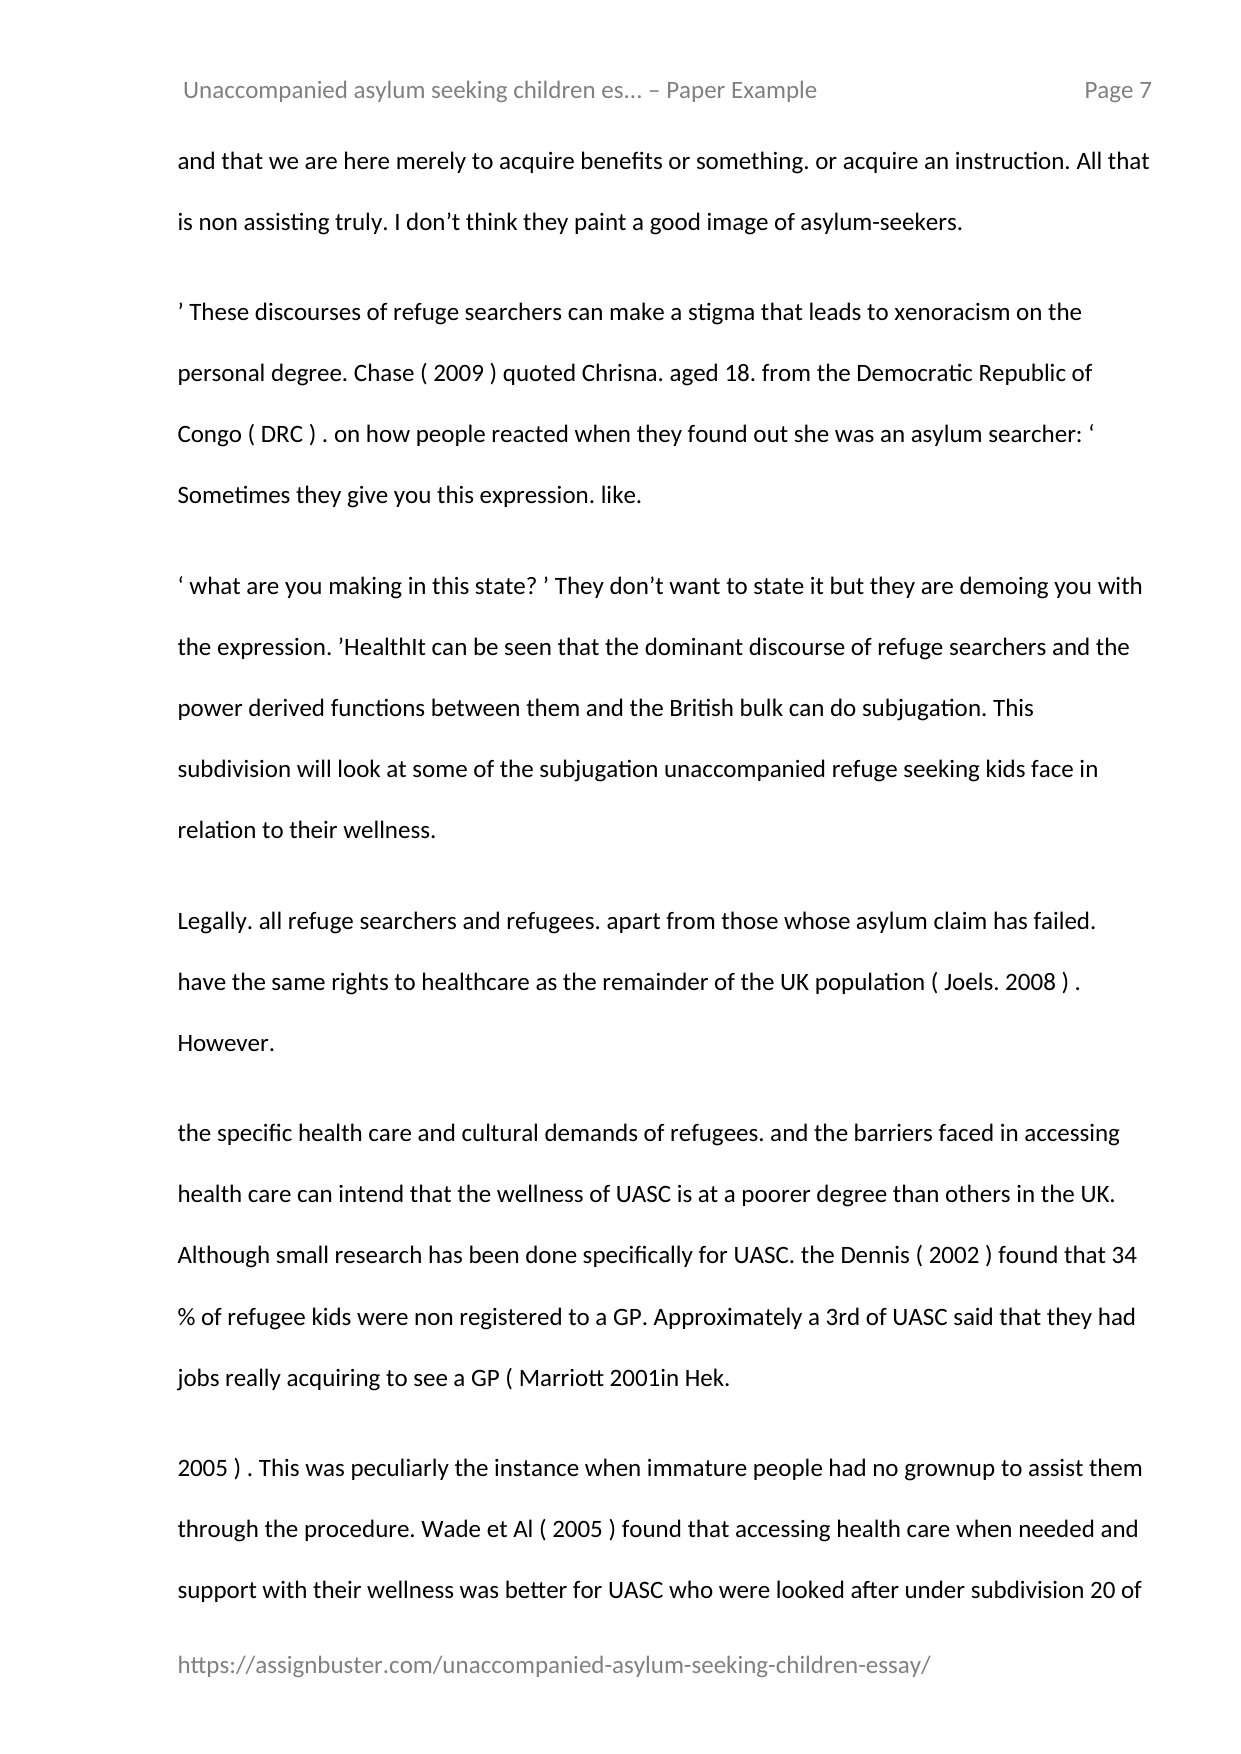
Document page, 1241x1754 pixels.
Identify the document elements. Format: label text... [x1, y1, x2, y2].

text the specific health care and cultural demands of refugees. and the barriers faced in accessing health care can intend that the wellness of UASC is at a poorer degree than others in the UK. Although small research has been done specifically for UASC. the Dennis ( 2002 ) found that 34 % of refugee kids were non registered to a GP. Approximately a 3rd of UASC said that they had jobs really acquiring to see a GP ( Marriott 2001in Hek. [177, 1117, 1152, 1392]
text ’ These discourses of refuge searchers can make a stigma that leads to xenoracism on the personal degree. Chase ( 2009 ) quoted Chrisna. aged 18. from the Democratic Republic of Congo ( DRC ) . on how people reacted when they found out she was an asylum searcher: ‘ Sometimes they give you this expression. like. [177, 297, 1152, 510]
text Legally. all refuge searchers and refugees. apart from those whose asylum claim has failed. have the same rights to healthcare as the remainder of the UK population ( Joels. 2008 ) . However. [177, 905, 1152, 1057]
text ‘ what are you making in this state? ’ They don’t want to state it but they are demoing you with the expression. ’HealthIt can be seen that the dominant discourse of refuge searchers and the power derived functions between them and the British bulk can do subjugation. This subdivision will look at some of the subjugation unaccompanied refuge seeking kids face in relation to their wellness. [177, 570, 1152, 845]
text and that we are here merely to acquire benefits or something. or acquire an instruction. All that is non assisting truly. I don’t think they paint a good image of asylum-seekers. [177, 145, 1152, 237]
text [177, 1452, 1152, 1605]
